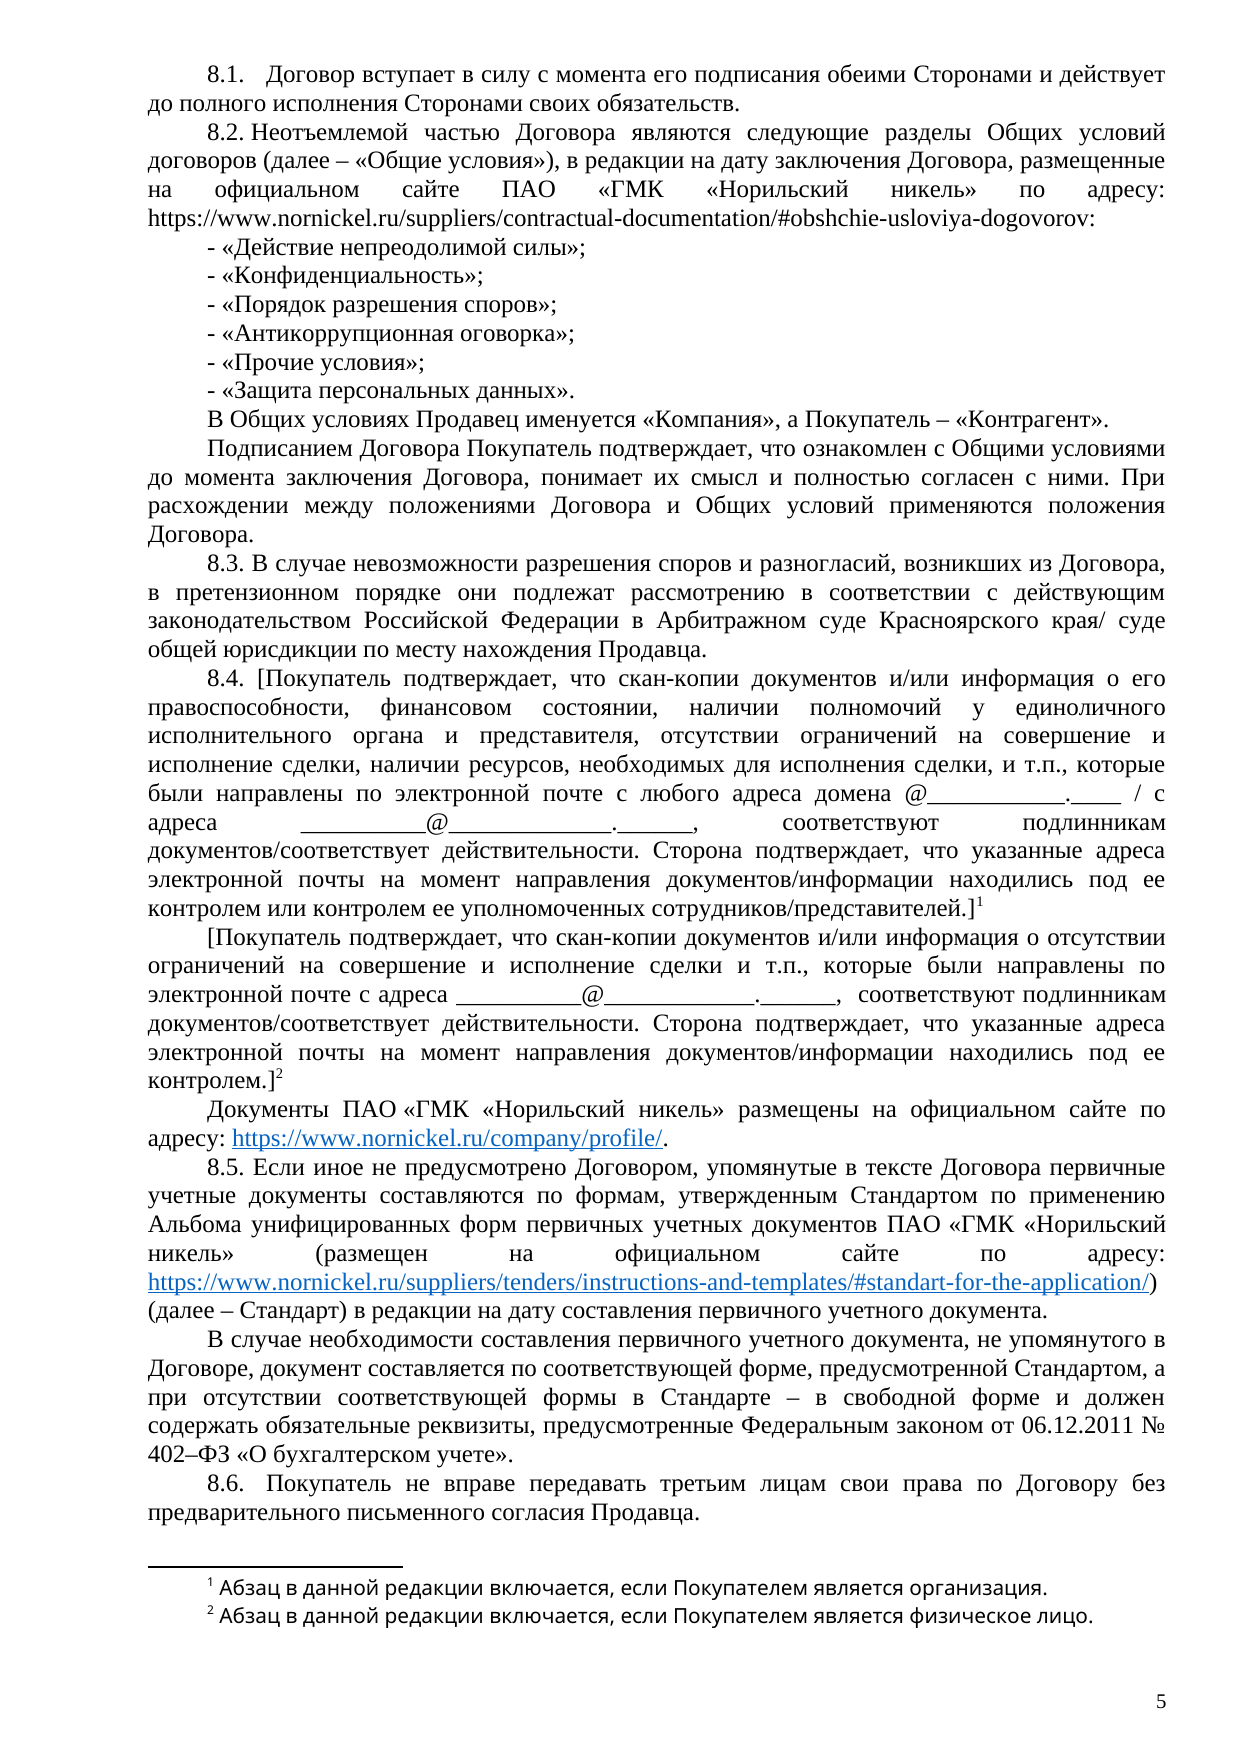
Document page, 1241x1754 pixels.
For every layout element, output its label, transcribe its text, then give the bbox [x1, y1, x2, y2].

text - «Действие непреодолимой силы»; [148, 232, 1166, 260]
text 8.4. [Покупатель подтверждает, что скан-копии документов и/или информация о его правоспособности, финансовом состоянии, наличии полномочий у единоличного исполнительного органа и представителя, отсутствии ограничений на совершение и исполнение сделки, наличии ресурсов, необходимых для исполнения сделки, и т.п., которые были направлены по электронной почте с любого адреса домена @___________.____ / с адреса __________@_____________.______, соответствуют подлинникам документов/соответствует действительности. Сторона подтверждает, что указанные адреса электронной почты на момент направления документов/информации находились под ее контролем или контролем ее уполномоченных сотрудников/представителей.] [148, 663, 1166, 922]
text Документы ПАО «ГМК «Норильский никель» размещены на официальном сайте по адресу: https://www.nornickel.ru/company/profile/. [148, 1094, 1166, 1152]
text 8.3. В случае невозможности разрешения споров и разногласий, возникших из Договора, в претензионном порядке они подлежат рассмотрению в соответствии с действующим законодательством Российской Федерации в Арбитражном суде Красноярского края/ суде общей юрисдикции по месту нахождения Продавца. [148, 548, 1166, 663]
text 8.5. Если иное не предусмотрено Договором, упомянутые в тексте Договора первичные учетные документы составляются по формам, утвержденным Стандартом по применению Альбома унифицированных форм первичных учетных документов ПАО «ГМК «Норильский никель» (размещен на официальном сайте по адресу: /) (далее – Стандарт) в редакции на дату составления первичного учетного документа. [148, 1152, 1166, 1324]
text - «Прочие условия»; [148, 347, 1166, 375]
text [Покупатель подтверждает, что скан-копии документов и/или информация о отсутствии ограничений на совершение и исполнение сделки и т.п., которые были направлены по электронной почте с адреса __________@____________.______, соответствуют подлинникам документов/соответствует действительности. Сторона подтверждает, что указанные адреса электронной почты на момент направления документов/информации находились под ее контролем.] [148, 922, 1166, 1094]
text - «Порядок разрешения споров»; [148, 289, 1166, 318]
text - «Конфиденциальность»; [148, 260, 1166, 289]
text - «Защита персональных данных». [148, 375, 1166, 404]
text Подписанием Договора Покупатель подтверждает, что ознакомлен с Общими условиями до момента заключения Договора, понимает их смысл и полностью согласен с ними. При расхождении между положениями Договора и Общих условий применяются положения Договора. [148, 433, 1166, 548]
text В Общих условиях Продавец именуется «Компания», а Покупатель – «Контрагент». [148, 404, 1166, 433]
text 8.6. Покупатель не вправе передавать третьим лицам свои права по Договору без предварительного письменного согласия Продавца. [148, 1468, 1166, 1525]
text 8.1. Договор вступает в силу с момента его подписания обеими Сторонами и действует до полного исполнения Сторонами своих обязательств. [148, 59, 1166, 117]
text 8.2. Неотъемлемой частью Договора являются следующие разделы Общих условий договоров (далее – «Общие условия»), в редакции на дату заключения Договора, размещенные на официальном сайте ПАО «ГМК «Норильский никель» по адресу: https://www.nornickel.ru/suppliers/contractual-documentation/#obshchie-usloviya-dogovorov: [148, 117, 1166, 232]
text - «Антикоррупционная оговорка»; [148, 318, 1166, 347]
text В случае необходимости составления первичного учетного документа, не упомянутого в Договоре, документ составляется по соответствующей форме, предусмотренной Стандартом, а при отсутствии соответствующей формы в Стандарте – в свободной форме и должен содержать обязательные реквизиты, предусмотренные Федеральным законом от 06.12.2011 № 402–ФЗ «О бухгалтерском учете». [148, 1324, 1166, 1468]
